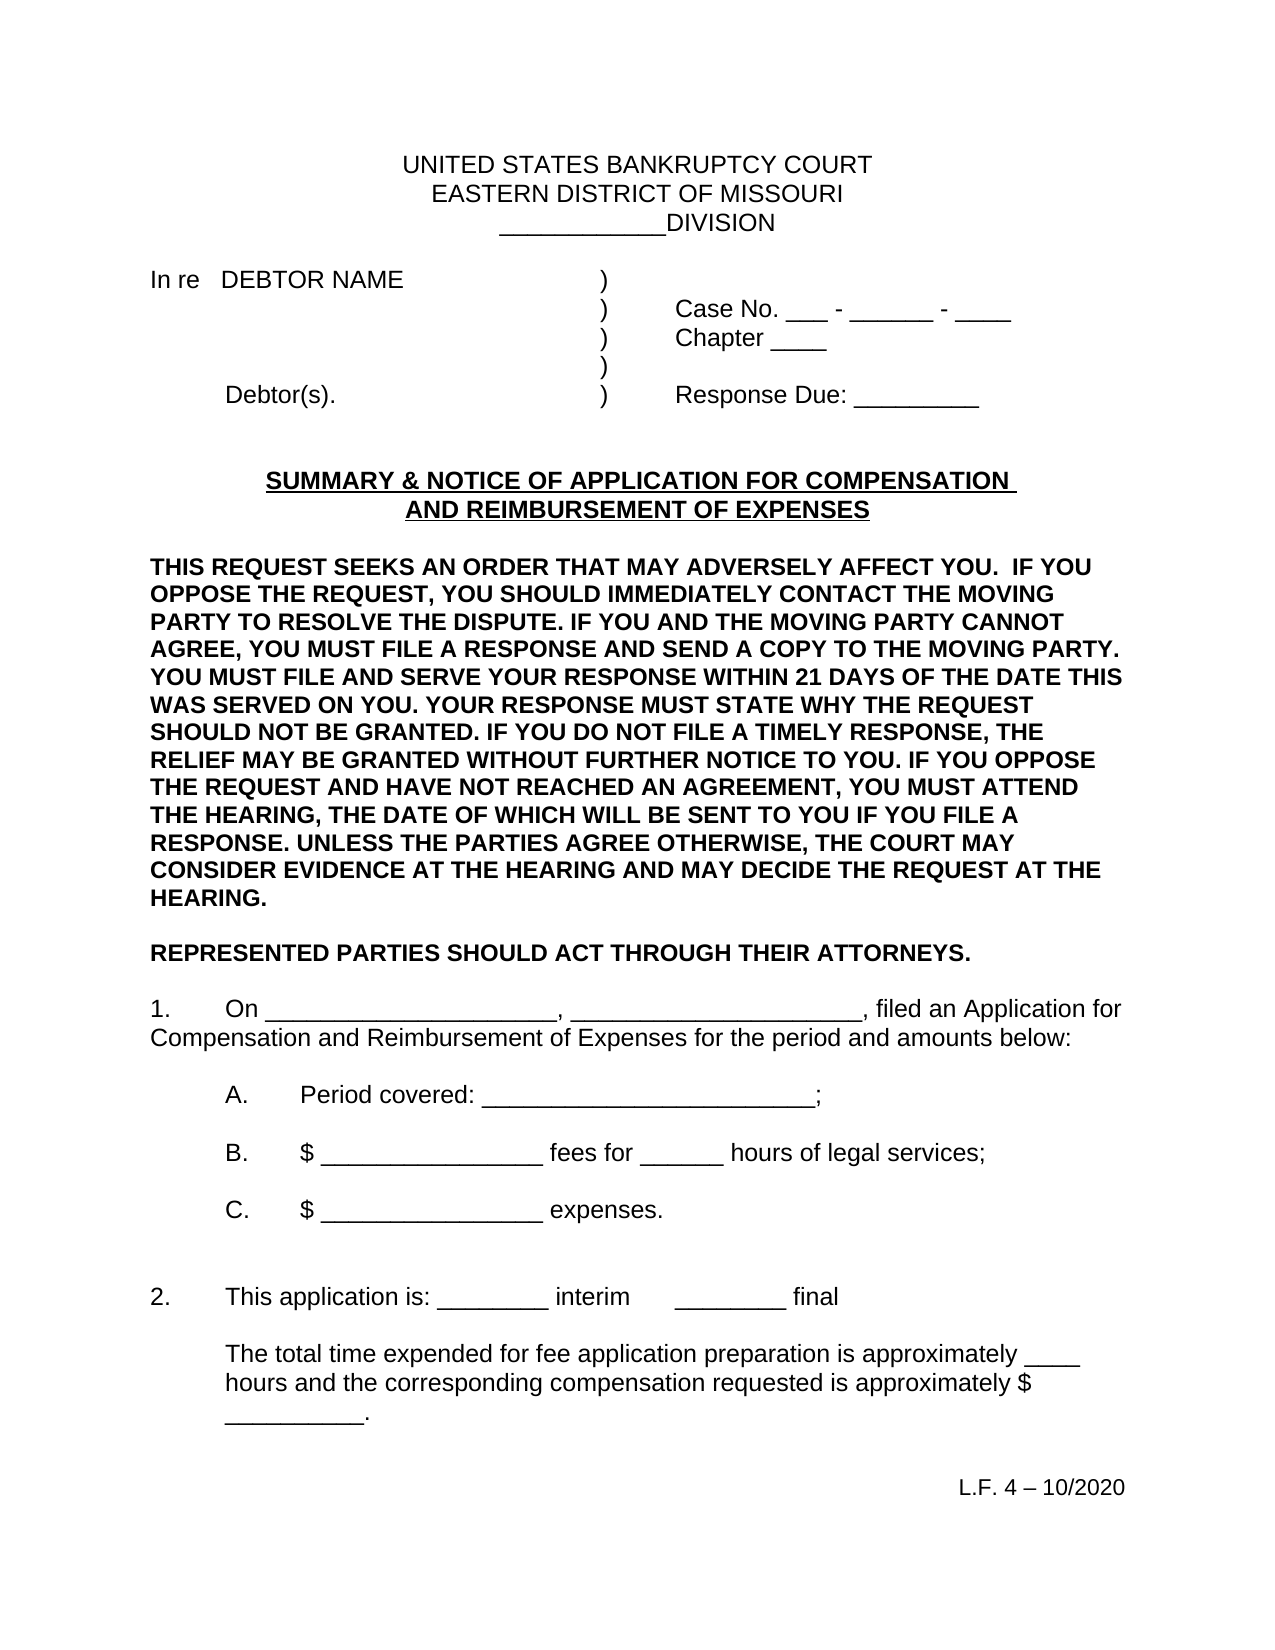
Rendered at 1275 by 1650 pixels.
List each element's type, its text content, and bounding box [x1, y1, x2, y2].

text ____________DIVISION [150, 207, 1125, 236]
text In re DEBTOR NAME ) [150, 265, 1125, 294]
text ) Chapter ____ [600, 322, 1125, 351]
text THIS REQUEST SEEKS AN ORDER THAT MAY ADVERSELY AFFECT YOU. IF YOU OPPOSE THE REQUEST, YOU SHOULD IMMEDIATELY CONTACT THE MOVING PARTY TO RESOLVE THE DISPUTE. IF YOU AND THE MOVING PARTY CANNOT AGREE, YOU MUST FILE A RESPONSE AND SEND A COPY TO THE MOVING PARTY. YOU MUST FILE AND SERVE YOUR RESPONSE WITHIN 21 DAYS OF THE DATE THIS WAS SERVED ON YOU. YOUR RESPONSE MUST STATE WHY THE REQUEST SHOULD NOT BE GRANTED. IF YOU DO NOT FILE A TIMELY RESPONSE, THE RELIEF MAY BE GRANTED WITHOUT FURTHER NOTICE TO YOU. IF YOU OPPOSE THE REQUEST AND HAVE NOT REACHED AN AGREEMENT, YOU MUST ATTEND THE HEARING, THE DATE OF WHICH WILL BE SENT TO YOU IF YOU FILE A RESPONSE. UNLESS THE PARTIES AGREE OTHERWISE, THE COURT MAY CONSIDER EVIDENCE AT THE HEARING AND MAY DECIDE THE REQUEST AT THE HEARING. [150, 552, 1125, 911]
text AND REIMBURSEMENT OF EXPENSES [150, 495, 1125, 524]
text UNITED STATES BANKRUPTCY COURT [150, 150, 1125, 179]
text Debtor(s). ) Response Due: _________ [225, 380, 1125, 409]
text B. $ ________________ fees for ______ hours of legal services; [225, 1138, 1125, 1167]
text EASTERN DISTRICT OF MISSOURI [150, 179, 1125, 207]
list On _____________________, _____________________, filed an Application for Compensation and Reimbursement of Expenses for the period and amounts below: [150, 994, 1125, 1052]
text C. $ ________________ expenses. [225, 1195, 1125, 1224]
text SUMMARY & NOTICE OF APPLICATION FOR COMPENSATION [150, 466, 1125, 495]
text The total time expended for fee application preparation is approximately ____ hours and the corresponding compensation requested is approximately $ __________. [150, 1339, 1125, 1425]
text This application is: ________ interim ________ final [150, 1282, 1125, 1310]
text A. Period covered: ________________________; [225, 1080, 1125, 1109]
text ) [600, 351, 1125, 380]
text REPRESENTED PARTIES SHOULD ACT THROUGH THEIR ATTORNEYS. [150, 939, 1125, 967]
text ) Case No. ___ - ______ - ____ [600, 294, 1125, 322]
